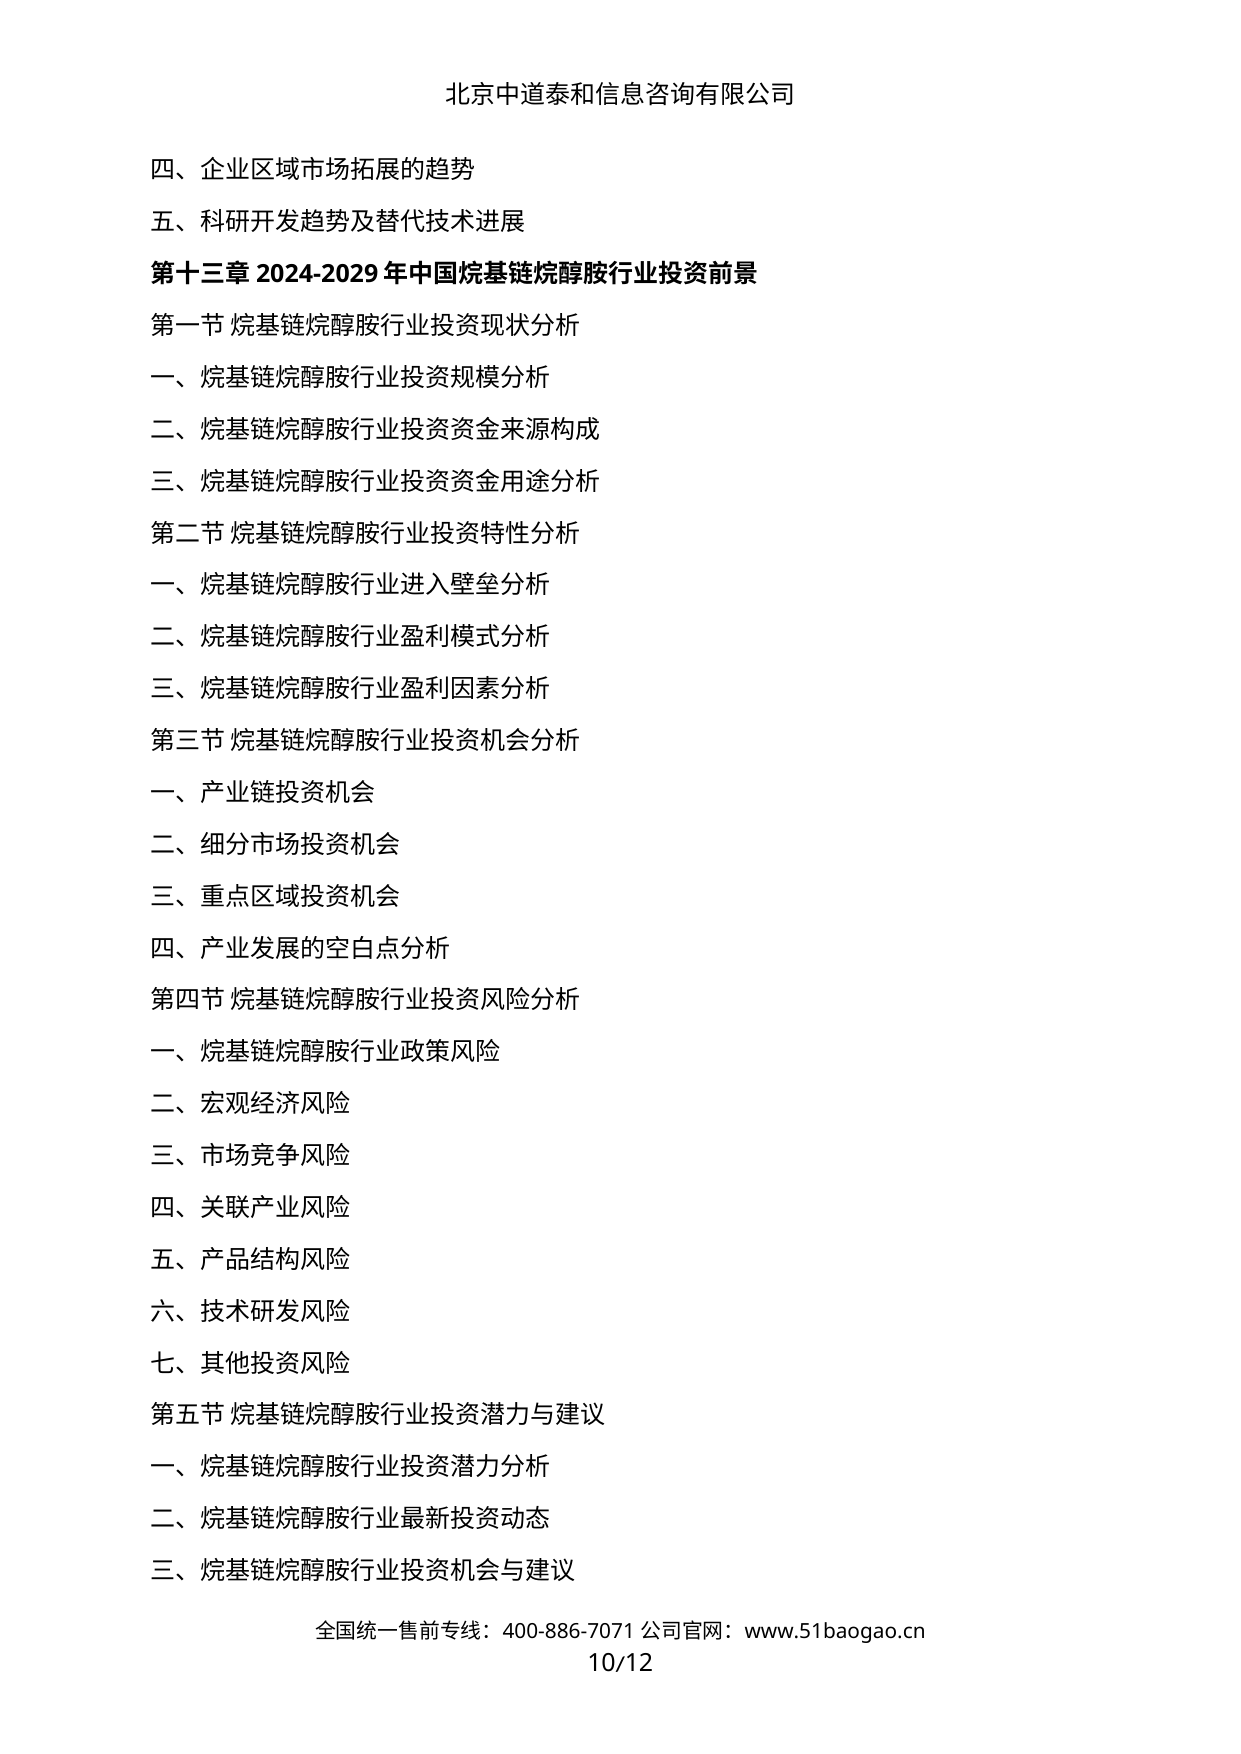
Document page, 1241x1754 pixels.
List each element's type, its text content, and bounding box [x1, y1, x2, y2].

text 第三节 烷基链烷醇胺行业投资机会分析 [150, 721, 1090, 757]
text 三、重点区域投资机会 [150, 876, 1090, 912]
text 一、烷基链烷醇胺行业进入壁垒分析 [150, 565, 1090, 601]
text 五、产品结构风险 [150, 1239, 1090, 1276]
text 第四节 烷基链烷醇胺行业投资风险分析 [150, 980, 1090, 1016]
text 六、技术研发风险 [150, 1291, 1090, 1327]
text 七、其他投资风险 [150, 1343, 1090, 1379]
text 三、烷基链烷醇胺行业投资机会与建议 [150, 1551, 1090, 1587]
text 三、烷基链烷醇胺行业盈利因素分析 [150, 669, 1090, 705]
text 四、企业区域市场拓展的趋势 [150, 150, 1090, 186]
text 一、烷基链烷醇胺行业政策风险 [150, 1032, 1090, 1068]
text 三、市场竞争风险 [150, 1136, 1090, 1172]
text 第五节 烷基链烷醇胺行业投资潜力与建议 [150, 1395, 1090, 1431]
text 三、烷基链烷醇胺行业投资资金用途分析 [150, 461, 1090, 497]
text 二、烷基链烷醇胺行业盈利模式分析 [150, 617, 1090, 653]
text 四、关联产业风险 [150, 1187, 1090, 1224]
text 二、宏观经济风险 [150, 1084, 1090, 1120]
text 一、烷基链烷醇胺行业投资规模分析 [150, 357, 1090, 394]
text 一、烷基链烷醇胺行业投资潜力分析 [150, 1447, 1090, 1483]
text 第二节 烷基链烷醇胺行业投资特性分析 [150, 513, 1090, 549]
text 第十三章 2024-2029年中国烷基链烷醇胺行业投资前景 [150, 254, 1090, 290]
text 第一节 烷基链烷醇胺行业投资现状分析 [150, 306, 1090, 342]
text 一、产业链投资机会 [150, 772, 1090, 809]
text 四、产业发展的空白点分析 [150, 928, 1090, 964]
text 二、细分市场投资机会 [150, 824, 1090, 861]
text 二、烷基链烷醇胺行业最新投资动态 [150, 1499, 1090, 1535]
text 五、科研开发趋势及替代技术进展 [150, 202, 1090, 238]
text 二、烷基链烷醇胺行业投资资金来源构成 [150, 409, 1090, 446]
